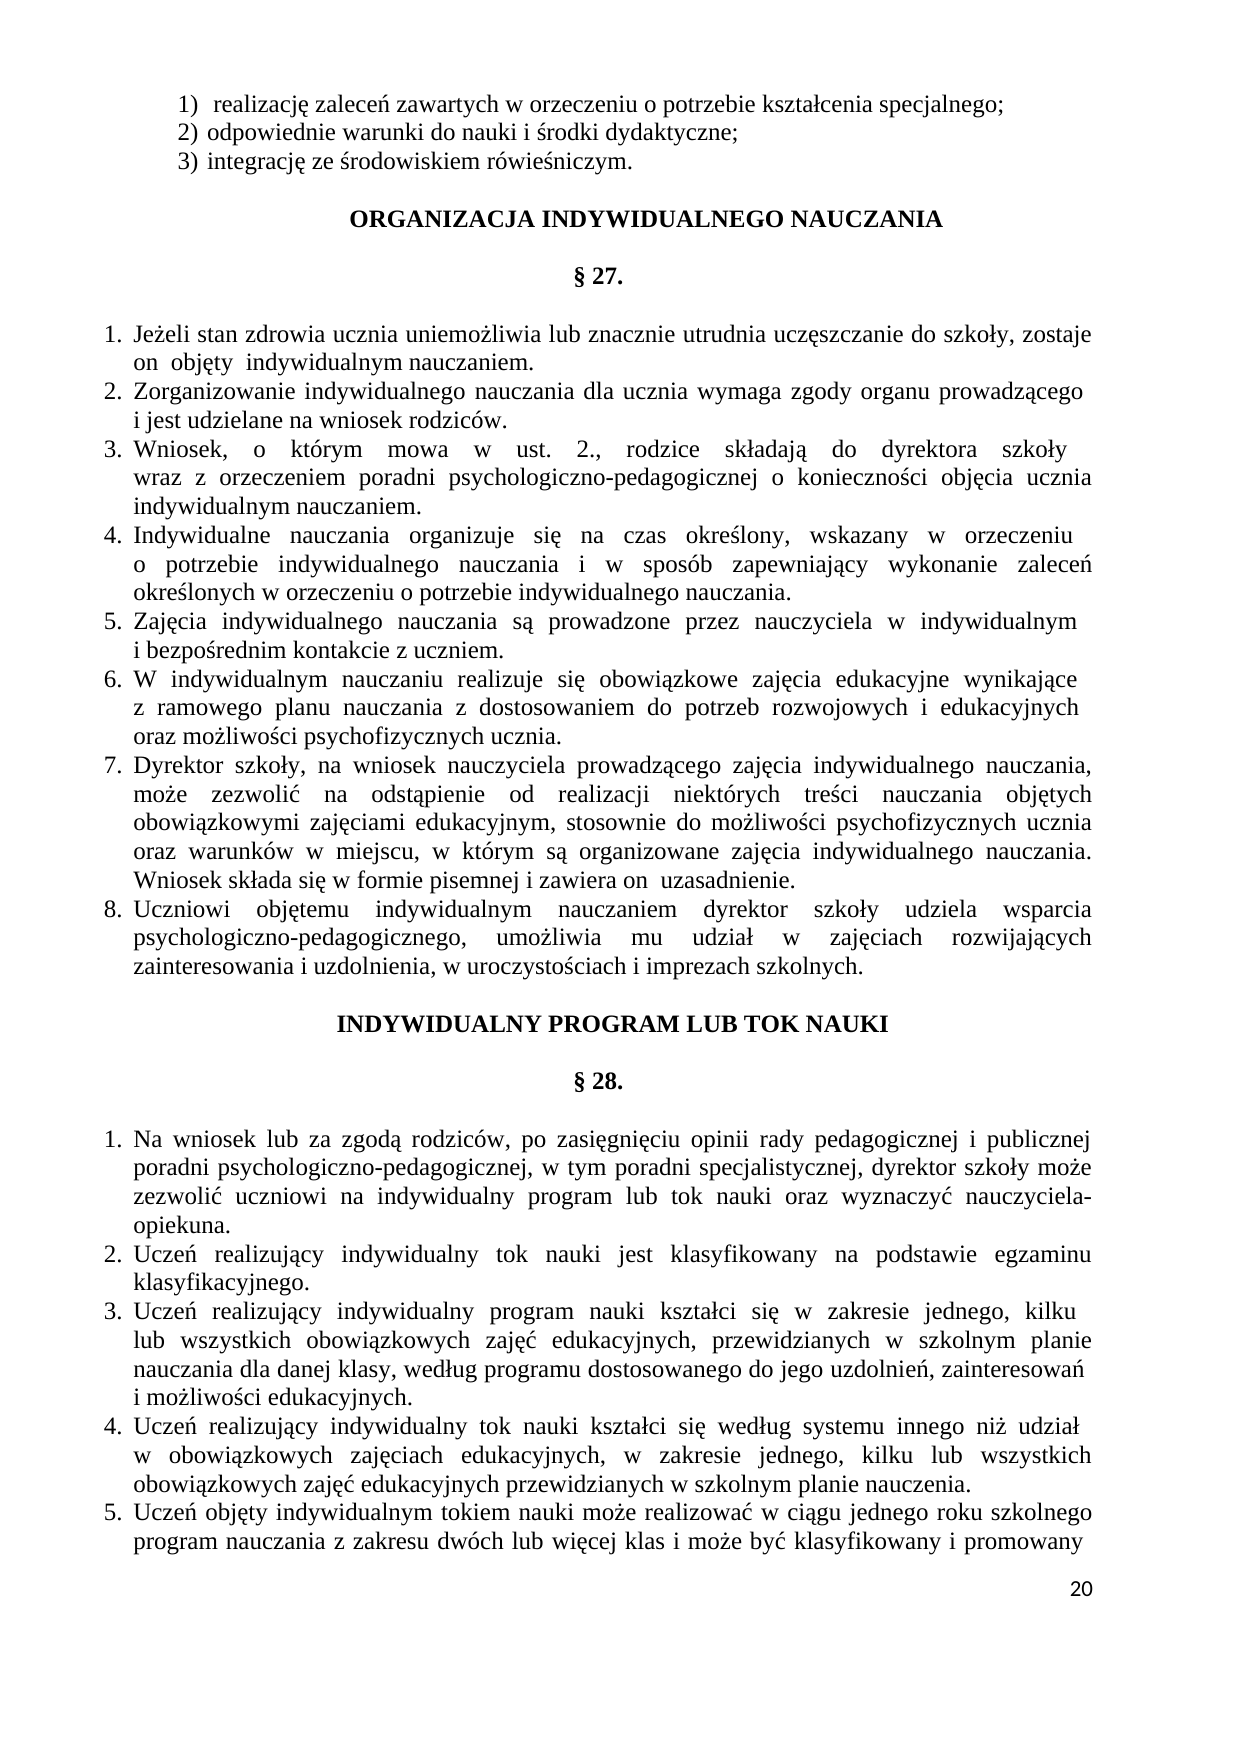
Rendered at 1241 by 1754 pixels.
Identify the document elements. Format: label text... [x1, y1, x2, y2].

text § 27. [103, 261, 1093, 290]
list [103, 1497, 1093, 1555]
list Na wniosek lub za zgodą rodziców, po zasięgnięciu opinii rady pedagogicznej i publicznej poradni psychologiczno-pedagogicznej, w tym poradni specjalistycznej, dyrektor szkoły może zezwolić uczniowi na indywidualny program lub tok nauki oraz wyznaczyć nauczyciela-opiekuna. [103, 1124, 1093, 1239]
list integrację ze środowiskiem rówieśniczym. [177, 146, 1093, 175]
list Uczeń realizujący indywidualny tok nauki jest klasyfikowany na podstawie egzaminu klasyfikacyjnego. [103, 1239, 1093, 1296]
list Uczniowi objętemu indywidualnym nauczaniem dyrektor szkoły udziela wsparcia psychologiczno-pedagogicznego, umożliwia mu udział w zajęciach rozwijających zainteresowania i uzdolnienia, w uroczystościach i imprezach szkolnych. [103, 894, 1093, 980]
list Uczeń realizujący indywidualny program nauki kształci się w zakresie jednego, kilku lub wszystkich obowiązkowych zajęć edukacyjnych, przewidzianych w szkolnym planie nauczania dla danej klasy, według programu dostosowanego do jego uzdolnień, zainteresowań i możliwości edukacyjnych. [103, 1296, 1093, 1411]
list W indywidualnym nauczaniu realizuje się obowiązkowe zajęcia edukacyjne wynikające z ramowego planu nauczania z dostosowaniem do potrzeb rozwojowych i edukacyjnych oraz możliwości psychofizycznych ucznia. [103, 664, 1093, 750]
text ORGANIZACJA INDYWIDUALNEGO NAUCZANIA [200, 204, 1093, 232]
text § 28. [103, 1066, 1093, 1095]
list Jeżeli stan zdrowia ucznia uniemożliwia lub znacznie utrudnia uczęszczanie do szkoły, zostaje on objęty indywidualnym nauczaniem. [103, 319, 1093, 376]
list Zajęcia indywidualnego nauczania są prowadzone przez nauczyciela w indywidualnym i bezpośrednim kontakcie z uczniem. [103, 606, 1093, 664]
list Dyrektor szkoły, na wniosek nauczyciela prowadzącego zajęcia indywidualnego nauczania, może zezwolić na odstąpienie od realizacji niektórych treści nauczania objętych obowiązkowymi zajęciami edukacyjnym, stosownie do możliwości psychofizycznych ucznia oraz warunków w miejscu, w którym są organizowane zajęcia indywidualnego nauczania. Wniosek składa się w formie pisemnej i zawiera on uzasadnienie. [103, 750, 1093, 894]
text INDYWIDUALNY PROGRAM LUB TOK NAUKI [133, 1009, 1093, 1037]
list Uczeń realizujący indywidualny tok nauki kształci się według systemu innego niż udział w obowiązkowych zajęciach edukacyjnych, w zakresie jednego, kilku lub wszystkich obowiązkowych zajęć edukacyjnych przewidzianych w szkolnym planie nauczenia. [103, 1411, 1093, 1497]
list odpowiednie warunki do nauki i środki dydaktyczne; [177, 117, 1093, 146]
list Wniosek, o którym mowa w ust. 2., rodzice składają do dyrektora szkoły wraz z orzeczeniem poradni psychologiczno-pedagogicznej o konieczności objęcia ucznia indywidualnym nauczaniem. [103, 434, 1093, 520]
list realizację zaleceń zawartych w orzeczeniu o potrzebie kształcenia specjalnego; [177, 89, 1093, 117]
list Indywidualne nauczania organizuje się na czas określony, wskazany w orzeczeniu o potrzebie indywidualnego nauczania i w sposób zapewniający wykonanie zaleceń określonych w orzeczeniu o potrzebie indywidualnego nauczania. [103, 520, 1093, 606]
list Zorganizowanie indywidualnego nauczania dla ucznia wymaga zgody organu prowadzącego i jest udzielane na wniosek rodziców. [103, 376, 1093, 434]
